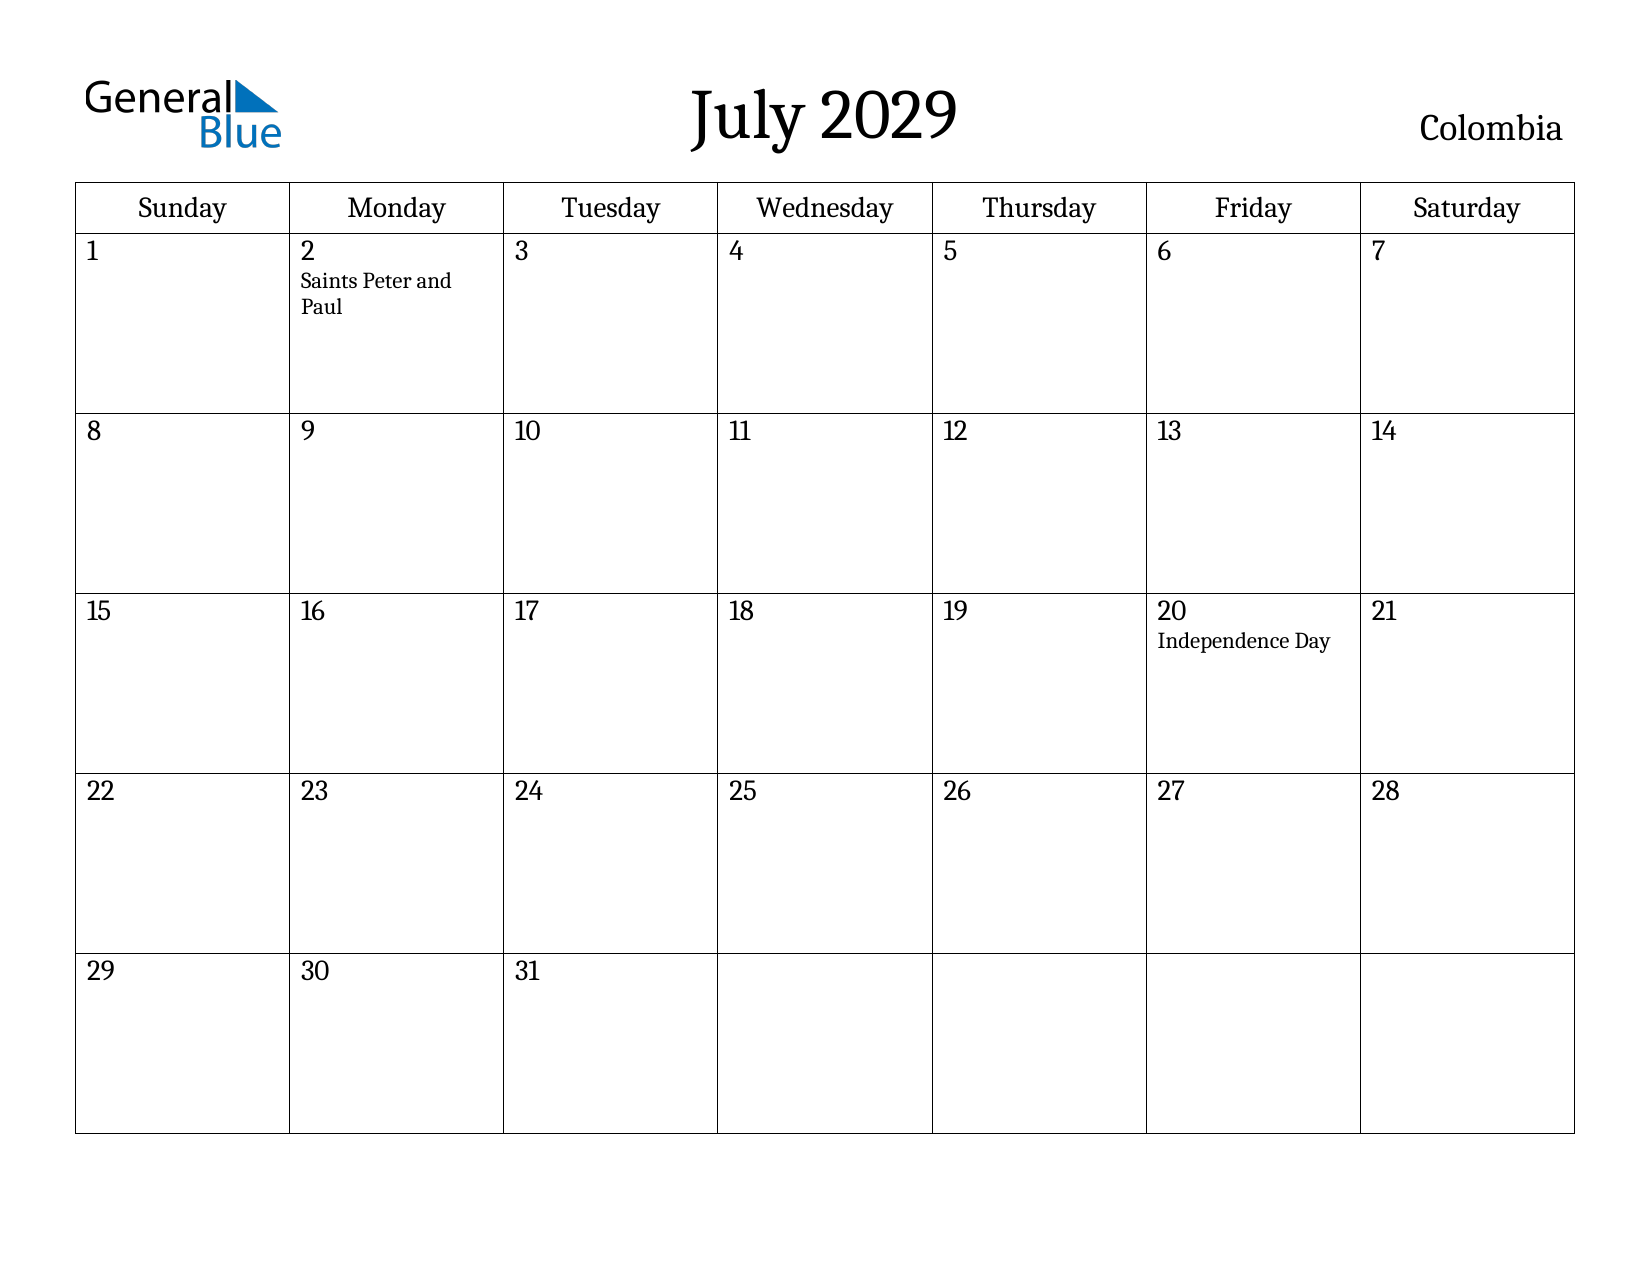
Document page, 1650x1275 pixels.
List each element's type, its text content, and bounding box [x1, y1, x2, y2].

table_cell 11 [718, 414, 932, 447]
table_cell 10 [504, 414, 717, 447]
table_cell [290, 627, 503, 773]
table_cell 13 [1147, 414, 1360, 447]
table_cell [1147, 448, 1360, 593]
table_cell 26 [933, 774, 1146, 807]
table_cell [1361, 988, 1574, 1133]
table_cell [718, 448, 932, 593]
table_cell 3 [504, 234, 717, 267]
table_cell 15 [76, 594, 289, 627]
table_header [76, 75, 503, 182]
table_cell [718, 988, 932, 1133]
table_cell [718, 267, 932, 413]
table_cell 21 [1361, 594, 1574, 627]
table_cell [1361, 448, 1574, 593]
table_cell 5 [933, 234, 1146, 267]
table_cell [504, 627, 717, 773]
table_cell [1147, 988, 1360, 1133]
table_cell Saturday [1361, 183, 1574, 233]
table_header Colombia [1146, 75, 1574, 182]
table_cell [76, 627, 289, 773]
table_cell 23 [290, 774, 503, 807]
table_cell [1361, 627, 1574, 773]
table_cell 28 [1361, 774, 1574, 807]
table_cell [290, 808, 503, 953]
table_cell [933, 988, 1146, 1133]
table_cell Saints Peter and Paul [290, 267, 503, 413]
table_cell 16 [290, 594, 503, 627]
table_cell 29 [76, 954, 289, 987]
table_cell [933, 627, 1146, 773]
table_cell 30 [290, 954, 503, 987]
table_cell 27 [1147, 774, 1360, 807]
table_cell 7 [1361, 234, 1574, 267]
table_cell Wednesday [718, 183, 932, 233]
table_cell 24 [504, 774, 717, 807]
table_cell 8 [76, 414, 289, 447]
table_cell [1147, 267, 1360, 413]
table_cell [933, 808, 1146, 953]
table_cell Independence Day [1147, 627, 1360, 773]
table_cell Friday [1147, 183, 1360, 233]
table_cell [718, 627, 932, 773]
table_cell [290, 448, 503, 593]
table_cell Tuesday [504, 183, 717, 233]
table_cell [1147, 808, 1360, 953]
picture [86, 80, 281, 148]
table_cell 4 [718, 234, 932, 267]
table_cell 31 [504, 954, 717, 987]
table_cell [1361, 808, 1574, 953]
table_cell [504, 267, 717, 413]
table_cell 14 [1361, 414, 1574, 447]
table_cell Sunday [76, 183, 289, 233]
table_cell [76, 988, 289, 1133]
table_cell 2 [290, 234, 503, 267]
table_cell [933, 954, 1146, 987]
table_cell [76, 808, 289, 953]
table_cell 20 [1147, 594, 1360, 627]
table_cell [1147, 954, 1360, 987]
table_cell Thursday [933, 183, 1146, 233]
table_cell 19 [933, 594, 1146, 627]
table_cell [76, 267, 289, 413]
table_cell 25 [718, 774, 932, 807]
table_cell [76, 448, 289, 593]
table_cell 18 [718, 594, 932, 627]
table_cell 9 [290, 414, 503, 447]
table_cell Monday [290, 183, 503, 233]
table_cell [718, 954, 932, 987]
table_cell [504, 448, 717, 593]
table_cell 1 [76, 234, 289, 267]
table_cell [933, 448, 1146, 593]
table_cell 17 [504, 594, 717, 627]
table_cell [290, 988, 503, 1133]
table_cell [504, 988, 717, 1133]
table_cell [1361, 267, 1574, 413]
table_header July 2029 [504, 75, 1146, 182]
table_cell 12 [933, 414, 1146, 447]
table_cell [504, 808, 717, 953]
table_cell 22 [76, 774, 289, 807]
table_cell [933, 267, 1146, 413]
table_cell 6 [1147, 234, 1360, 267]
table_cell [718, 808, 932, 953]
table_cell [1361, 954, 1574, 987]
